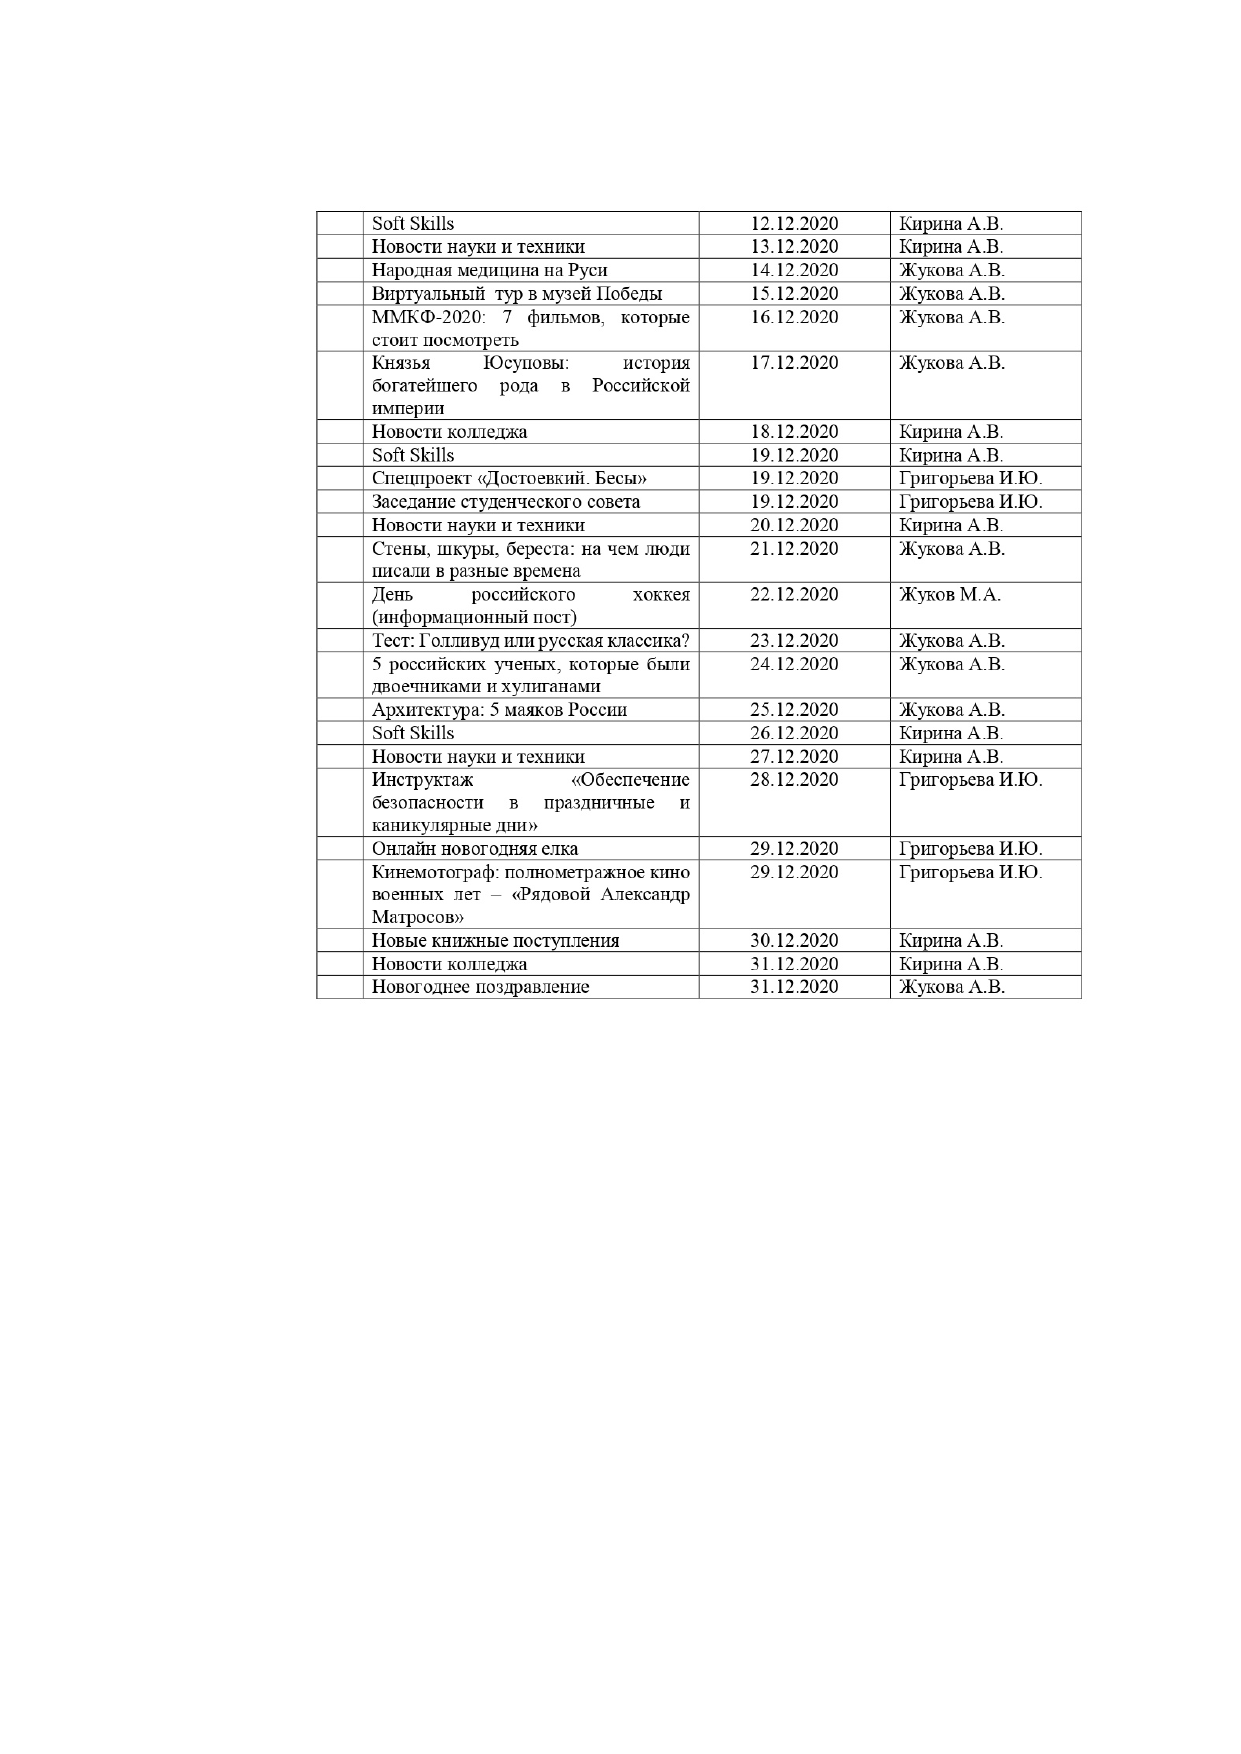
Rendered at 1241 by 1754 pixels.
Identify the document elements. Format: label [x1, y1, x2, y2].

picture [177, 118, 1151, 1495]
